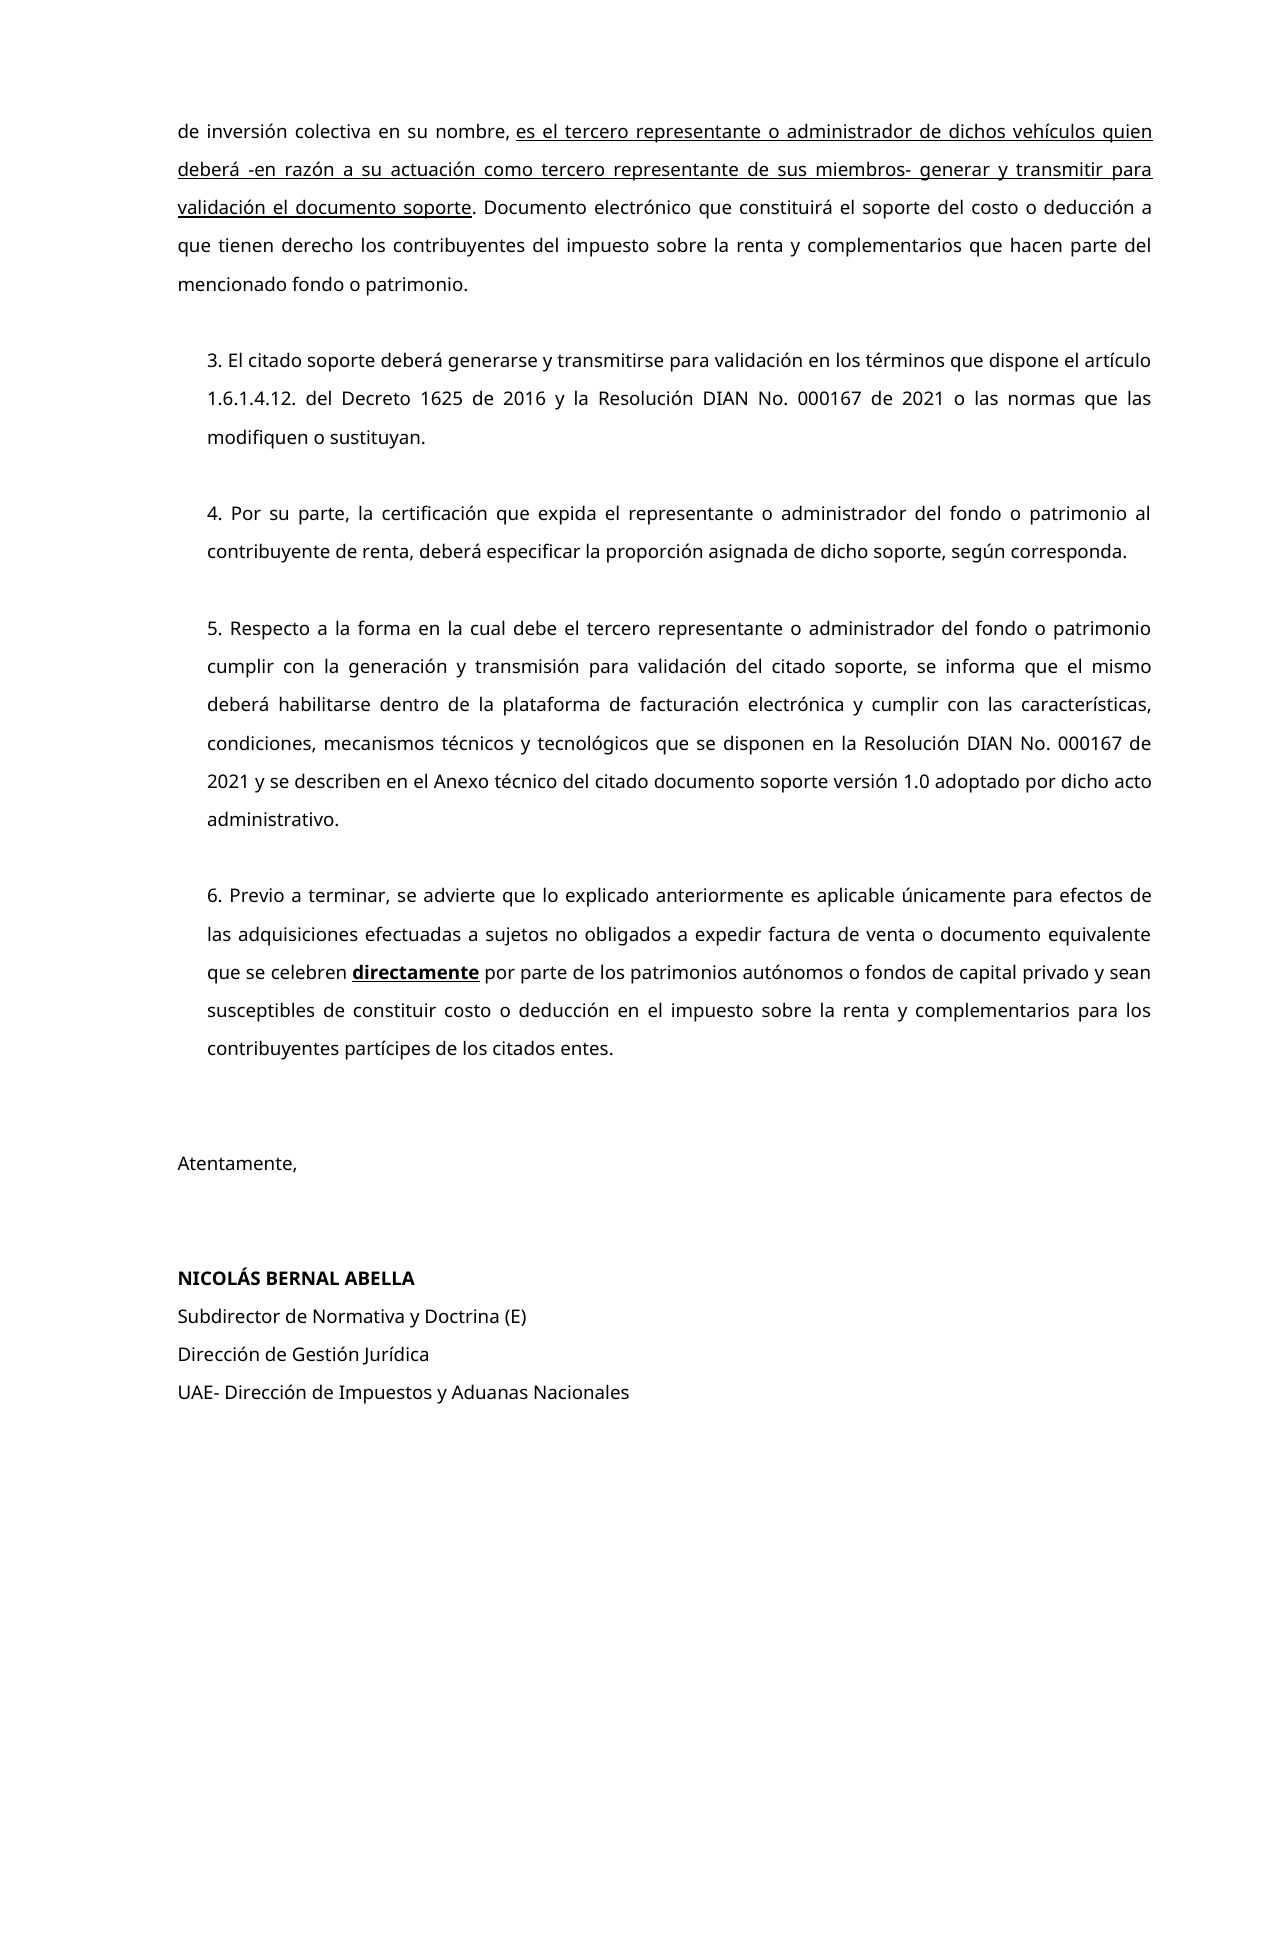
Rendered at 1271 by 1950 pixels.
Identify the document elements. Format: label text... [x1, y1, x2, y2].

text Atentamente, [177, 1150, 1153, 1176]
text 3. El citado soporte deberá generarse y transmitirse para validación en los términos que dispone el artículo 1.6.1.4.12. del Decreto 1625 de 2016 y la Resolución DIAN No. 000167 de 2021 o las normas que las modifiquen o sustituyan. [207, 347, 1153, 449]
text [177, 118, 1153, 178]
text 6. Previo a terminar, se advierte que lo explicado anteriormente es aplicable únicamente para efectos de las adquisiciones efectuadas a sujetos no obligados a expedir factura de venta o documento equivalente que se celebren directamente por parte de los patrimonios autónomos o fondos de capital privado y sean susceptibles de constituir costo o deducción en el impuesto sobre la renta y complementarios para los contribuyentes partícipes de los citados entes. [207, 883, 1153, 1061]
text NICOLÁS BERNAL ABELLA [177, 1265, 1153, 1291]
text 4. Por su parte, la certificación que expida el representante o administrador del fondo o patrimonio al contribuyente de renta, deberá especificar la proporción asignada de dicho soporte, según corresponda. [207, 500, 1153, 564]
text Subdirector de Normativa y Doctrina (E) [177, 1303, 1153, 1329]
text 5. Respecto a la forma en la cual debe el tercero representante o administrador del fondo o patrimonio cumplir con la generación y transmisión para validación del citado soporte, se informa que el mismo deberá habilitarse dentro de la plataforma de facturación electrónica y cumplir con las características, condiciones, mecanismos técnicos y tecnológicos que se disponen en la Resolución DIAN No. 000167 de 2021 y se describen en el Anexo técnico del citado documento soporte versión 1.0 adoptado por dicho acto administrativo. [207, 615, 1153, 832]
text UAE- Dirección de Impuestos y Aduanas Nacionales [177, 1380, 1153, 1405]
text Dirección de Gestión Jurídica [177, 1341, 1153, 1367]
